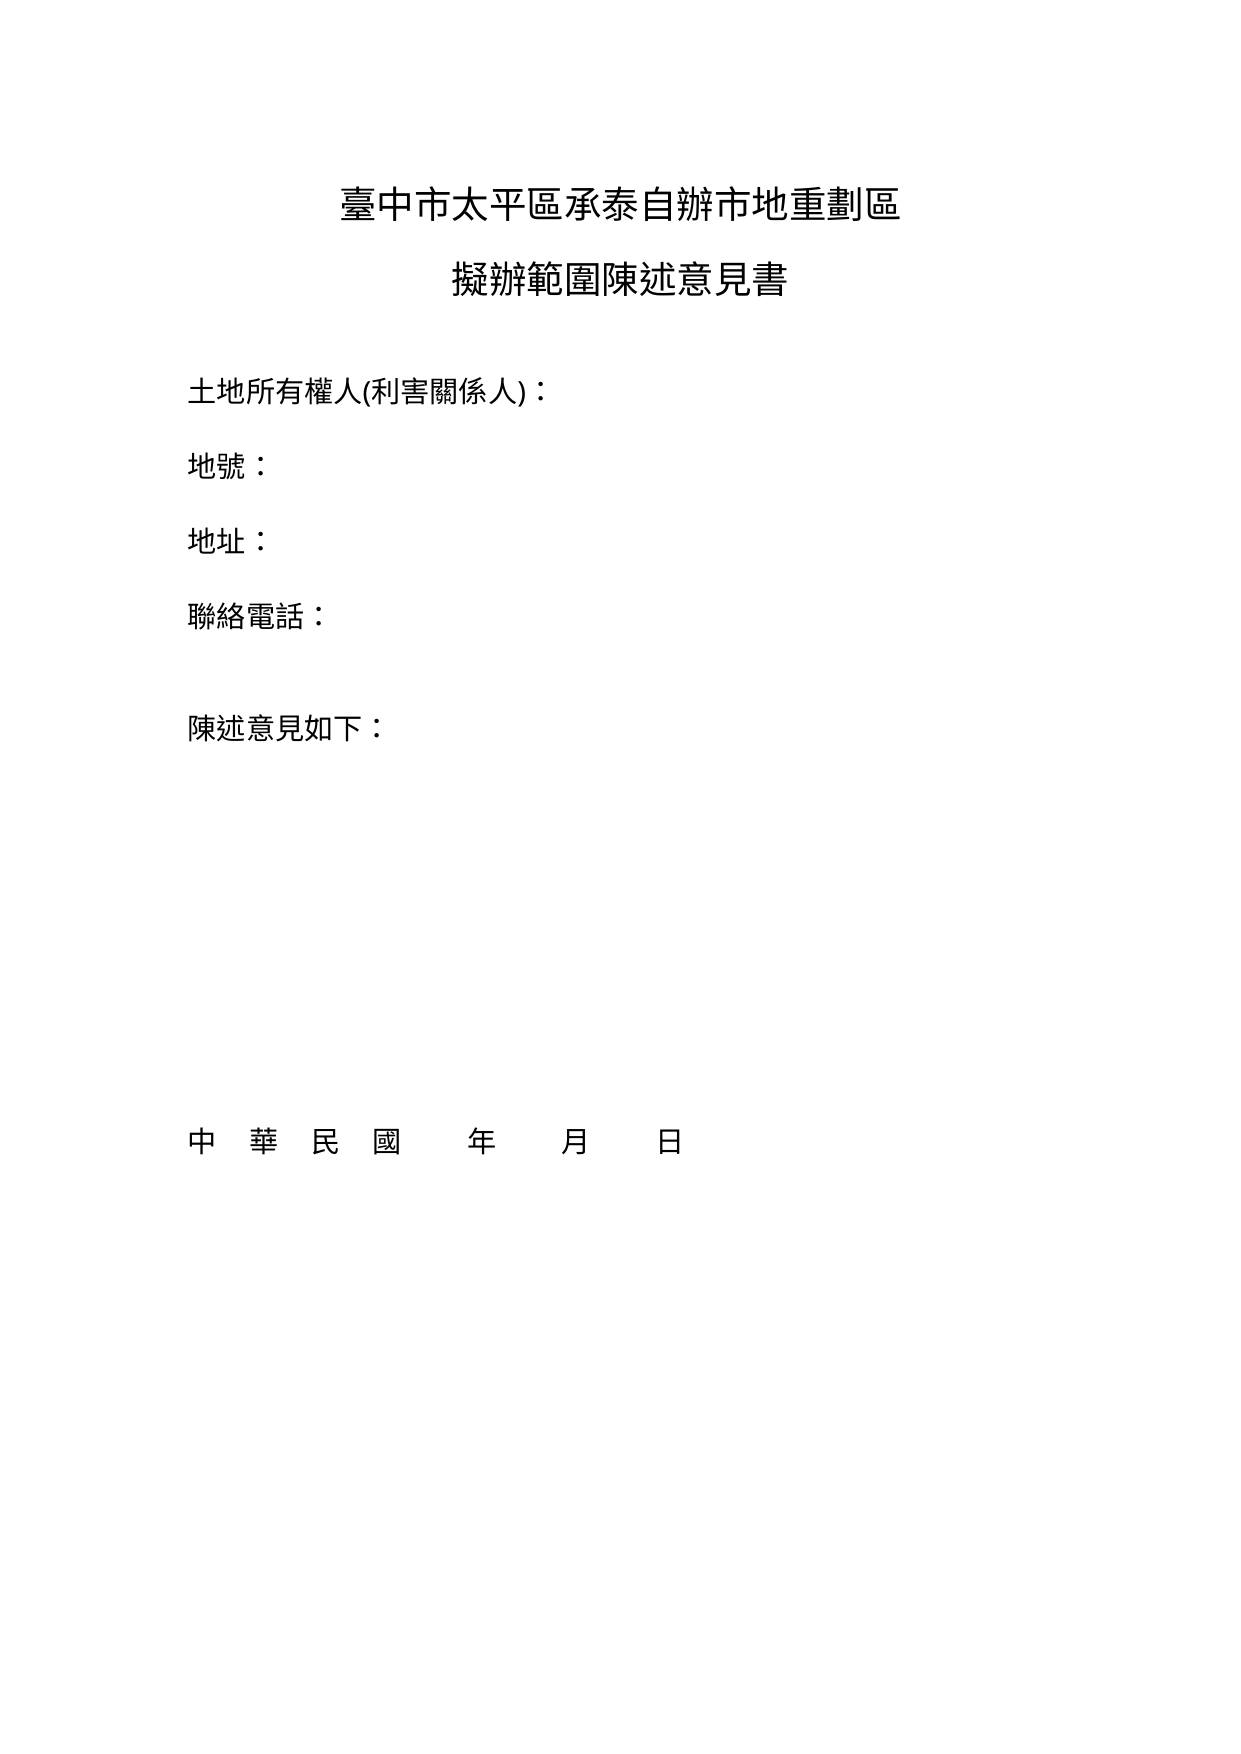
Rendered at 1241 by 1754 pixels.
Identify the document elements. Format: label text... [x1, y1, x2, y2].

text 陳述意見如下： [187, 689, 1053, 764]
text 擬辦範圍陳述意見書 [187, 239, 1053, 314]
text 地址： [187, 502, 1053, 577]
text 地號： [187, 427, 1053, 502]
text 臺中市太平區承泰自辦市地重劃區 [187, 164, 1053, 239]
text 中 華 民 國 年 月 日 [187, 1102, 1053, 1177]
text 聯絡電話： [187, 577, 1053, 652]
text 土地所有權人(利害關係人)： [187, 352, 1053, 427]
